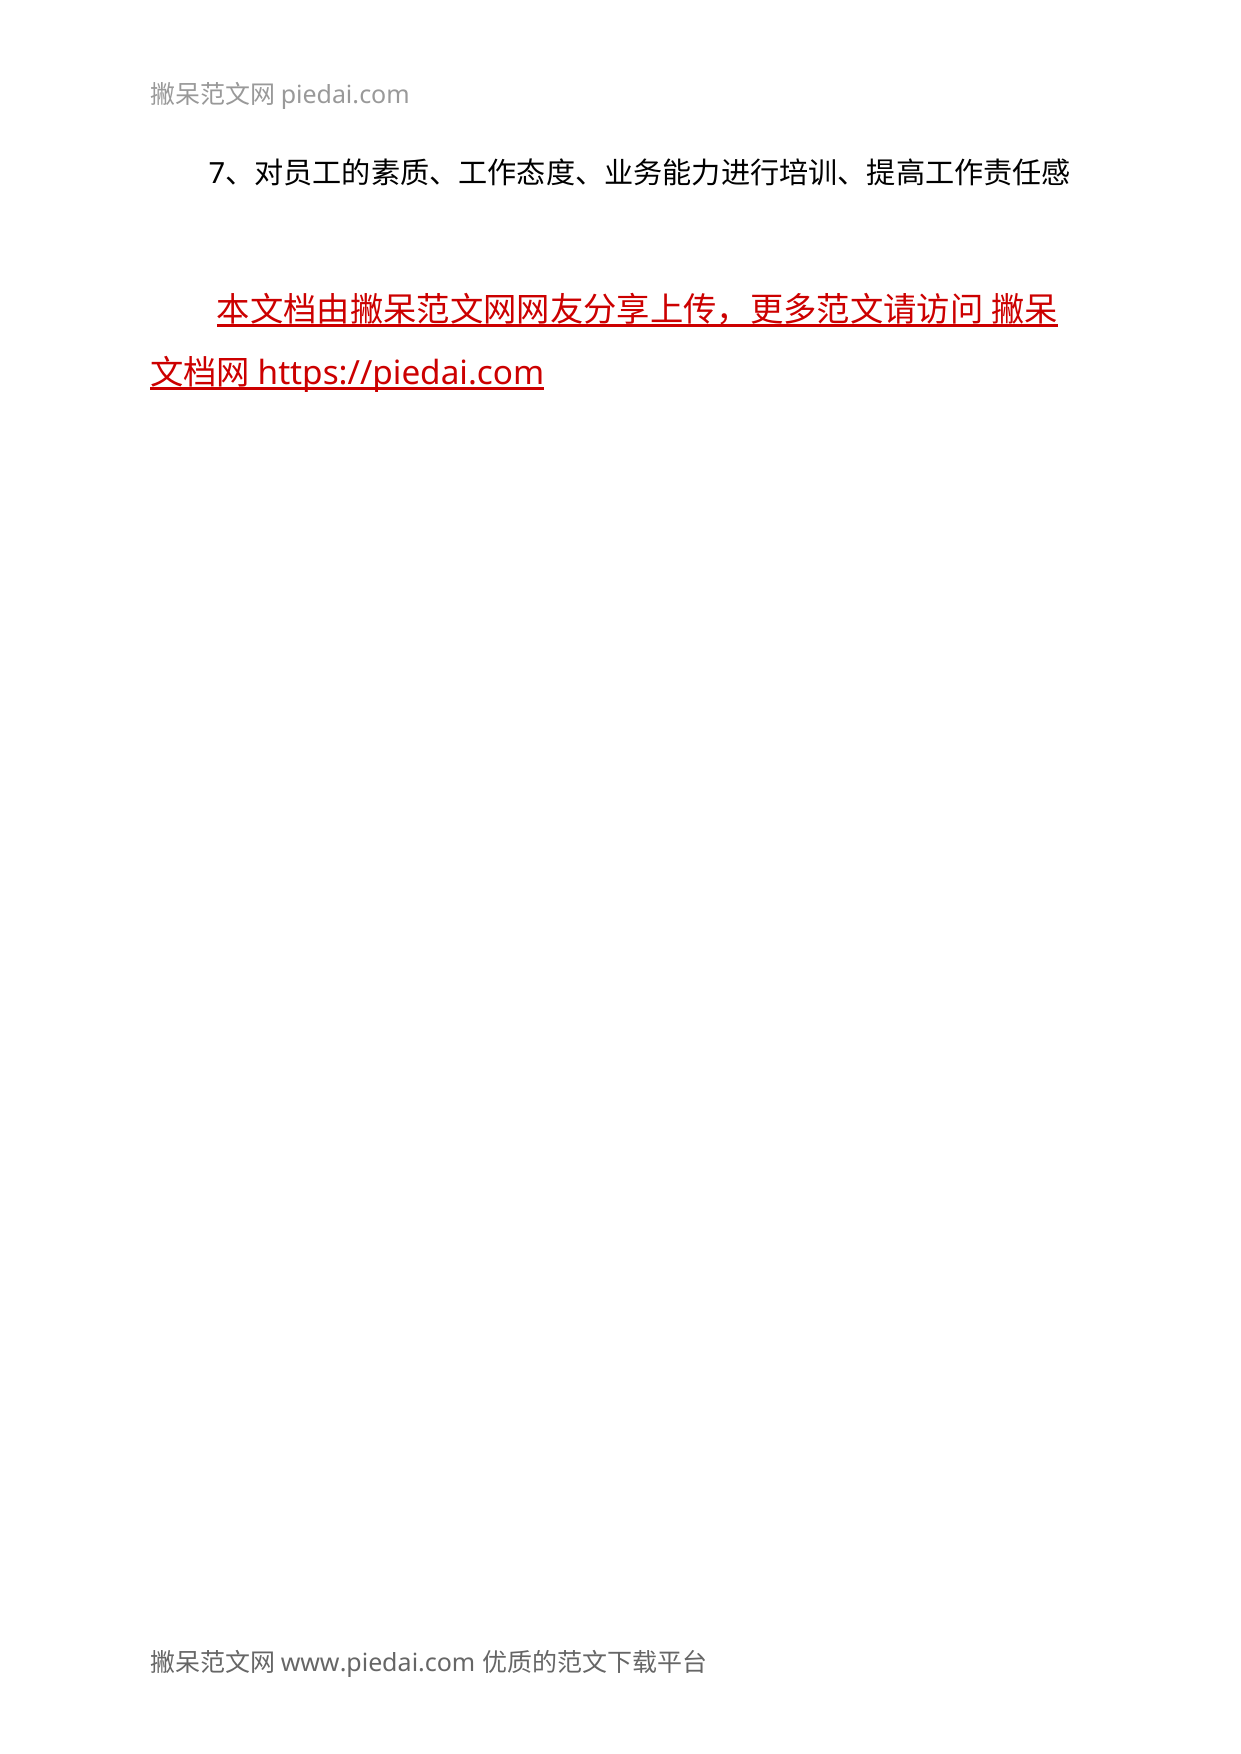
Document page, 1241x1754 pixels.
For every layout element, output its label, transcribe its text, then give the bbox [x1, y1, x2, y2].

text 7、对员工的素质、工作态度、业务能力进行培训、提高工作责任感 [150, 150, 1090, 192]
text 本文档由撇呆范文网网友分享上传，更多范文请访问 撇呆文档网 https://piedai.com [150, 283, 1090, 394]
